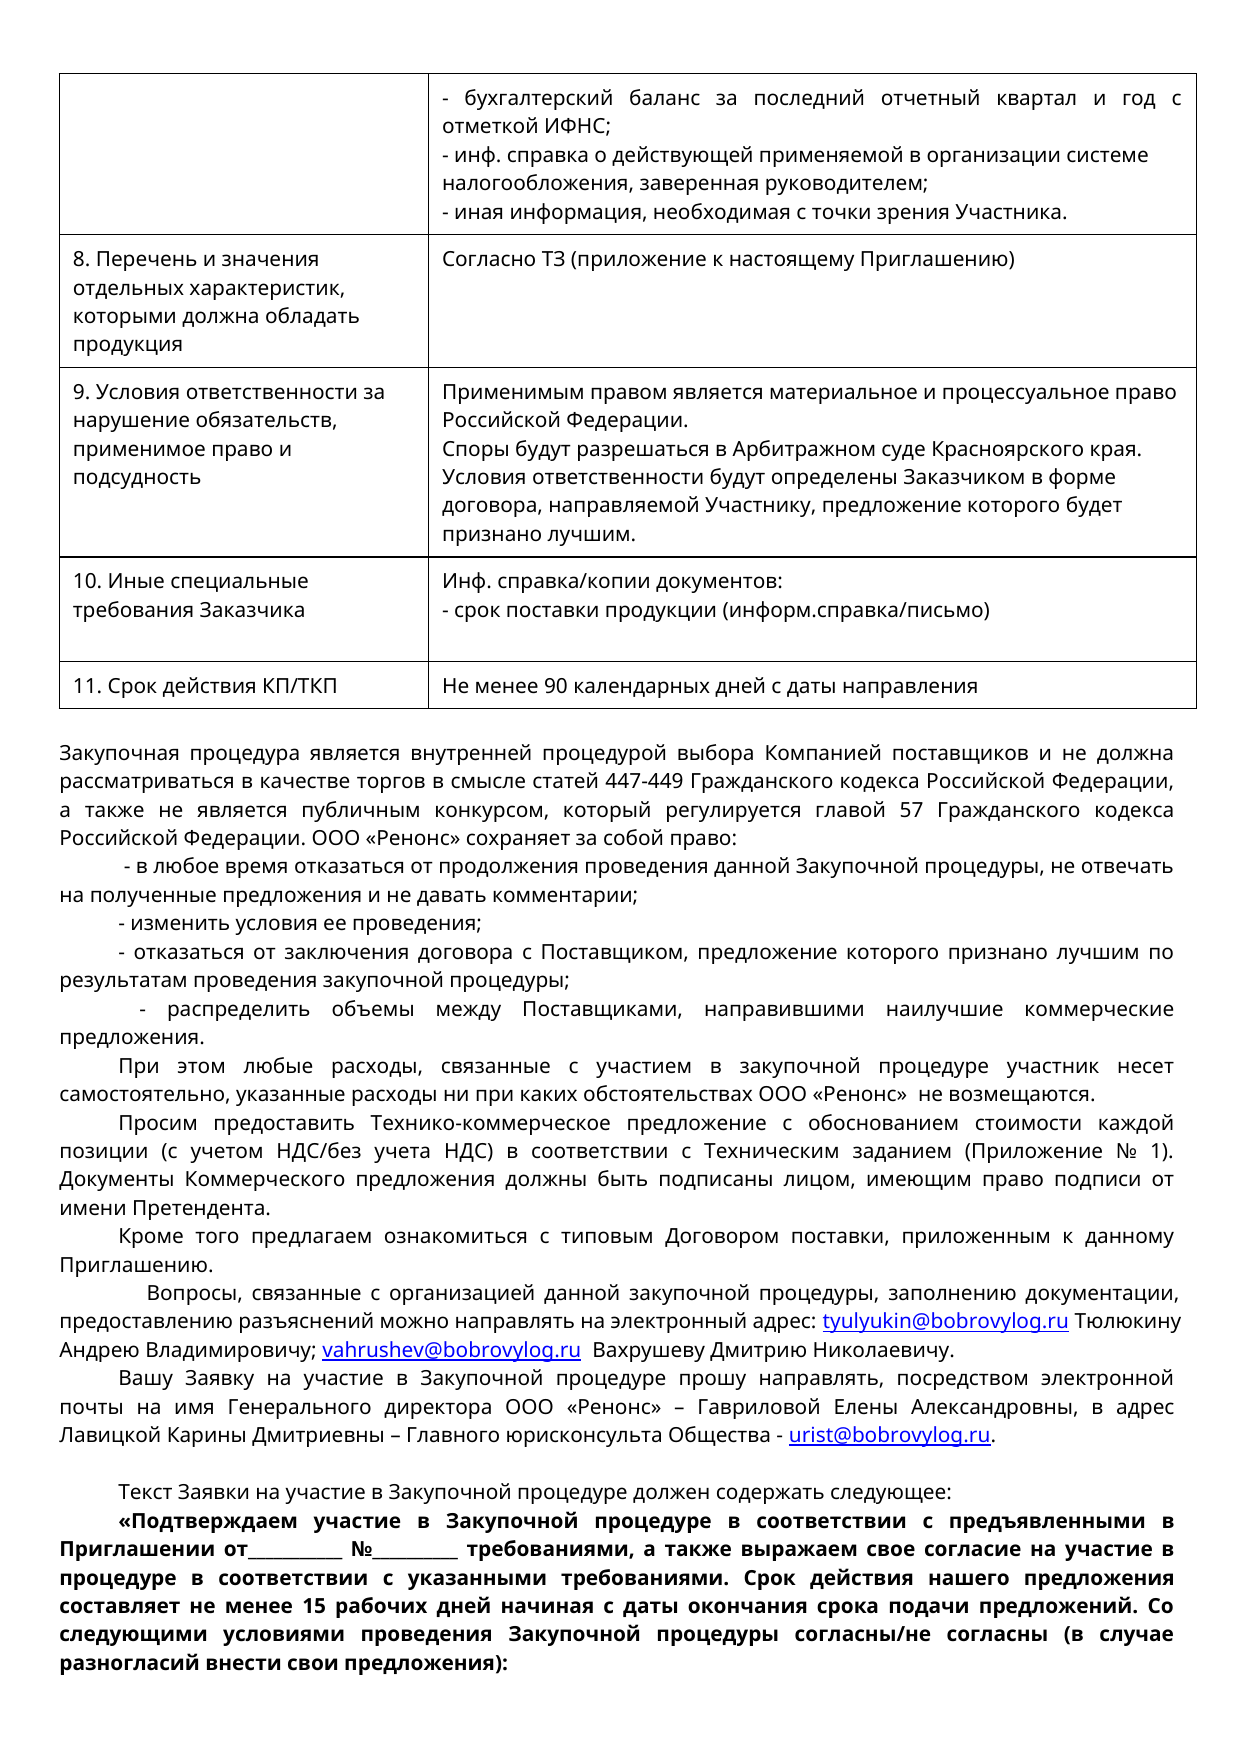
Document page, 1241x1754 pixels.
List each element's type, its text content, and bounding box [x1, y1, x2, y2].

text - в любое время отказаться от продолжения проведения данной Закупочной процедуры, не отвечать на полученные предложения и не давать комментарии; [59, 852, 1175, 908]
text Просим предоставить Технико-коммерческое предложение с обоснованием стоимости каждой позиции (с учетом НДС/без учета НДС) в соответствии с Техническим заданием (Приложение № 1). Документы Коммерческого предложения должны быть подписаны лицом, имеющим право подписи от имени Претендента. [59, 1108, 1175, 1221]
text Текст Заявки на участие в Закупочной процедуре должен содержать следующее: [59, 1477, 1175, 1506]
text Вашу Заявку на участие в Закупочной процедуре прошу направлять, посредством электронной почты на имя Генерального директора ООО «Ренонс» – Гавриловой Елены Александровны, в адрес Лавицкой Карины Дмитриевны – Главного юрисконсульта Общества - urist@bobrovylog.ru. [59, 1363, 1175, 1449]
text - изменить условия ее проведения; [59, 908, 1175, 937]
text - распределить объемы между Поставщиками, направившими наилучшие коммерческие предложения. [59, 994, 1175, 1051]
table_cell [429, 74, 1196, 234]
table_cell 11. Срок действия КП/ТКП [60, 662, 428, 708]
text - отказаться от заключения договора с Поставщиком, предложение которого признано лучшим по результатам проведения закупочной процедуры; [59, 937, 1175, 994]
table_cell Применимым правом является материальное и процессуальное право Российской Федерации. Споры будут разрешаться в Арбитражном суде Красноярского края. Условия ответственности будут определены Заказчиком в форме договора, направляемой Участнику, предложение которого будет признано лучшим. [429, 368, 1196, 556]
text При этом любые расходы, связанные с участием в закупочной процедуре участник несет самостоятельно, указанные расходы ни при каких обстоятельствах ООО «Ренонс» не возмещаются. [59, 1051, 1175, 1108]
text «Подтверждаем участие в Закупочной процедуре в соответствии с предъявленными в Приглашении от___________ №__________ требованиями, а также выражаем свое согласие на участие в процедуре в соответствии с указанными требованиями. Срок действия нашего предложения составляет не менее 15 рабочих дней начиная с даты окончания срока подачи предложений. Со следующими условиями проведения Закупочной процедуры согласны/не согласны (в случае разногласий внести свои предложения): [59, 1506, 1175, 1676]
text Закупочная процедура является внутренней процедурой выбора Компанией поставщиков и не должна рассматриваться в качестве торгов в смысле статей 447-449 Гражданского кодекса Российской Федерации, а также не является публичным конкурсом, который регулируется главой 57 Гражданского кодекса Российской Федерации. ООО «Ренонс» сохраняет за собой право: [59, 738, 1175, 852]
table_cell Согласно ТЗ (приложение к настоящему Приглашению) [429, 235, 1196, 367]
table_cell Инф. справка/копии документов: - срок поставки продукции (информ.справка/письмо) [429, 558, 1196, 661]
table_cell Не менее 90 календарных дней с даты направления [429, 662, 1196, 708]
text Вопросы, связанные с организацией данной закупочной процедуры, заполнению документации, предоставлению разъяснений можно направлять на электронный адрес: tyulyukin@bobrovylog.ru Тюлюкину Андрею Владимировичу; vahrushev@bobrovylog.ru Вахрушеву Дмитрию Николаевичу. [59, 1278, 1181, 1363]
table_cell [60, 74, 428, 234]
text Кроме того предлагаем ознакомиться с типовым Договором поставки, приложенным к данному Приглашению. [59, 1221, 1175, 1278]
table_cell 8. Перечень и значения отдельных характеристик, которыми должна обладать продукция [60, 235, 428, 367]
table_cell 9. Условия ответственности за нарушение обязательств, применимое право и подсудность [60, 368, 428, 556]
table_cell 10. Иные специальные требования Заказчика [60, 558, 428, 661]
